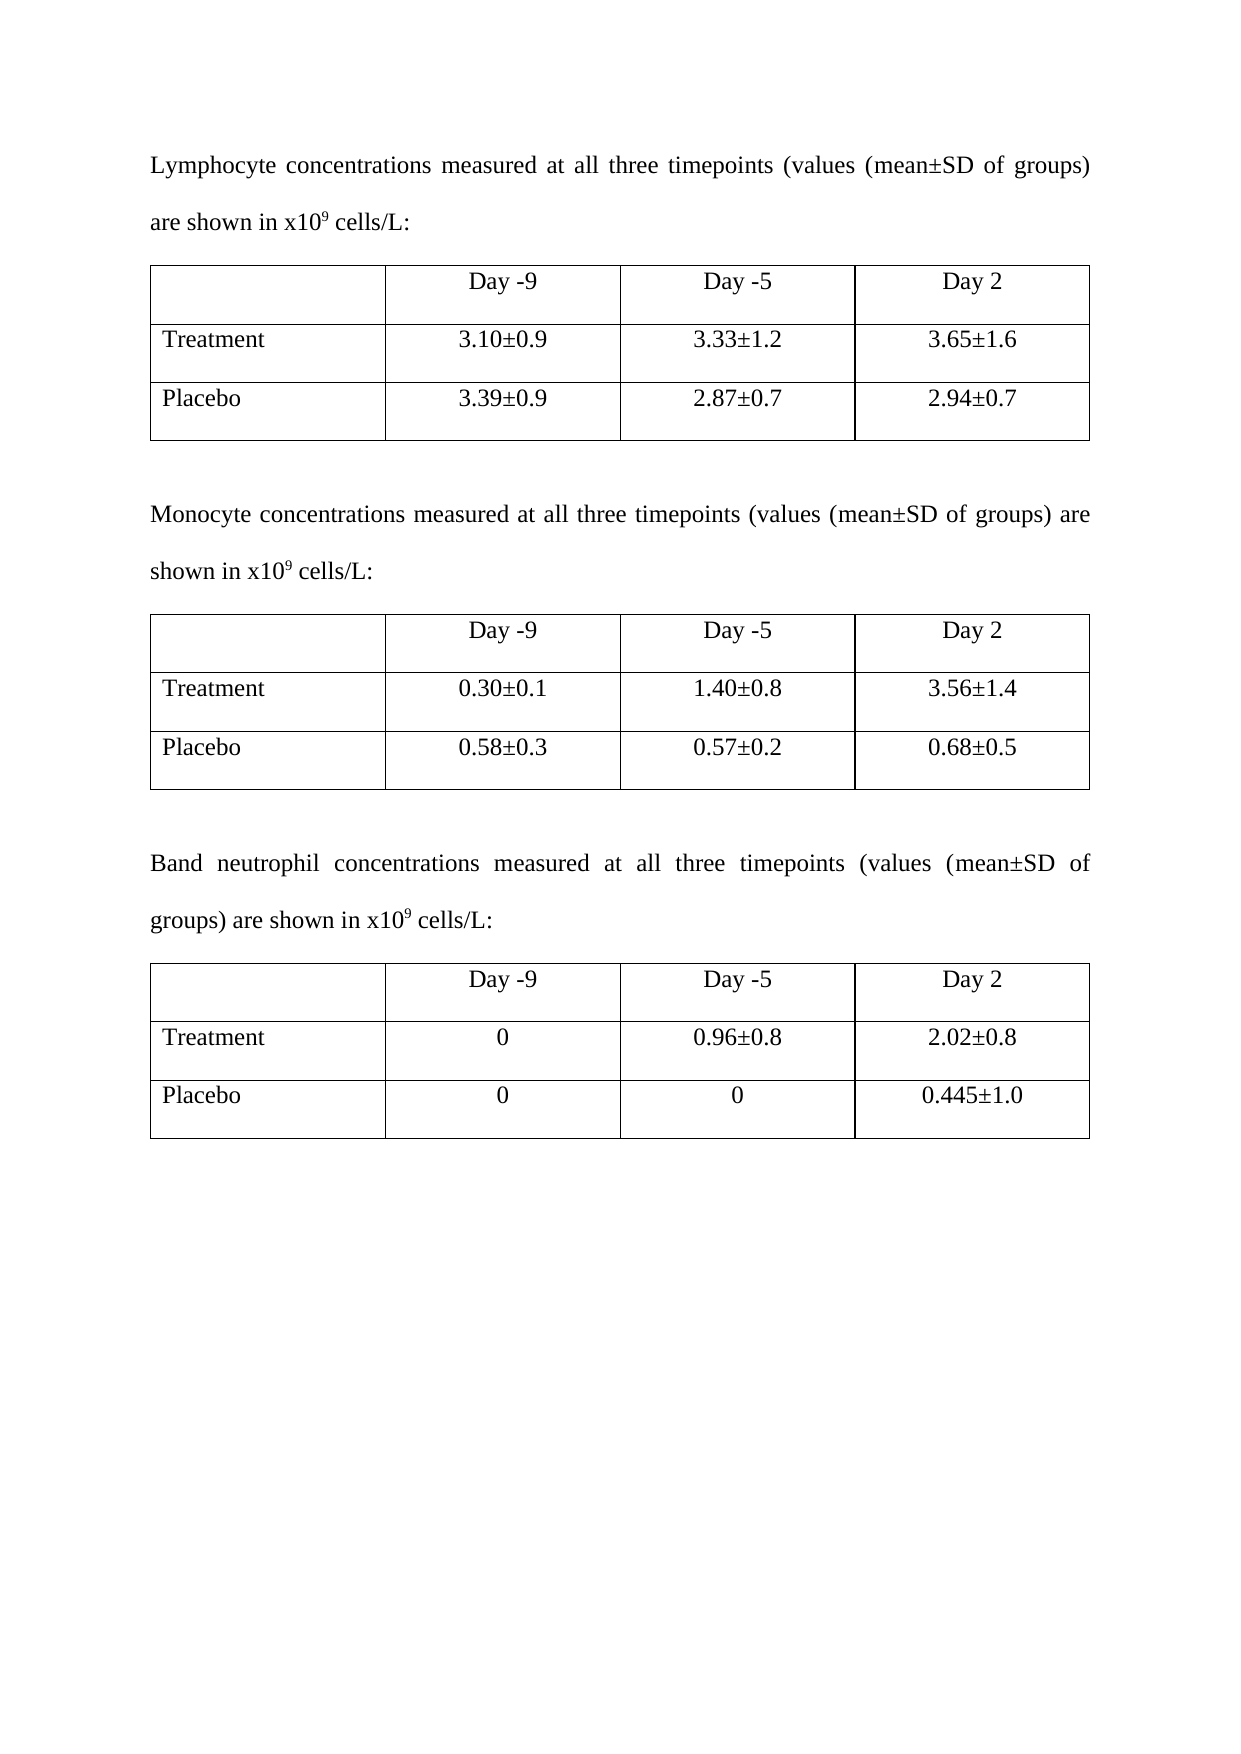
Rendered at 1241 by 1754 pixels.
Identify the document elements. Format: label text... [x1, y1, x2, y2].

table_cell 3.10±0.9 [386, 325, 620, 382]
table_cell 0 [386, 1022, 620, 1079]
table_cell Treatment [151, 673, 385, 731]
table_cell 3.56±1.4 [856, 673, 1089, 731]
table_cell Placebo [151, 732, 385, 789]
table_cell Treatment [151, 1022, 385, 1079]
table_header Day 2 [856, 964, 1089, 1021]
table_cell 2.94±0.7 [856, 383, 1089, 440]
table_header [151, 964, 385, 1021]
table_cell 0.30±0.1 [386, 673, 620, 731]
table_header [151, 266, 385, 323]
text Lymphocyte concentrations measured at all three timepoints (values (mean±SD of groups) are shown in x109 cells/L: [150, 150, 1090, 236]
table_header Day -5 [621, 615, 854, 672]
table_cell 2.02±0.8 [856, 1022, 1089, 1079]
table_cell 3.33±1.2 [621, 325, 854, 382]
table_cell 3.65±1.6 [856, 325, 1089, 382]
table_cell 0.58±0.3 [386, 732, 620, 789]
table_cell 2.87±0.7 [621, 383, 854, 440]
table_cell Placebo [151, 383, 385, 440]
text Monocyte concentrations measured at all three timepoints (values (mean±SD of groups) are shown in x109 cells/L: [150, 499, 1090, 585]
table_cell 0.96±0.8 [621, 1022, 854, 1079]
table_cell Placebo [151, 1081, 385, 1138]
table_header Day -9 [386, 615, 620, 672]
text Band neutrophil concentrations measured at all three timepoints (values (mean±SD of groups) are shown in x109 cells/L: [150, 848, 1090, 934]
table_header Day 2 [856, 266, 1089, 323]
table_cell 0 [621, 1081, 854, 1138]
table_header [151, 615, 385, 672]
table_cell 0.57±0.2 [621, 732, 854, 789]
table_cell 0 [386, 1081, 620, 1138]
table_cell 3.39±0.9 [386, 383, 620, 440]
table_cell 0.68±0.5 [856, 732, 1089, 789]
table_header Day -9 [386, 964, 620, 1021]
table_header Day -9 [386, 266, 620, 323]
table_header Day -5 [621, 964, 854, 1021]
table_header Day 2 [856, 615, 1089, 672]
table_cell 1.40±0.8 [621, 673, 854, 731]
table_cell Treatment [151, 325, 385, 382]
table_header Day -5 [621, 266, 854, 323]
table_cell 0.445±1.0 [856, 1081, 1089, 1138]
